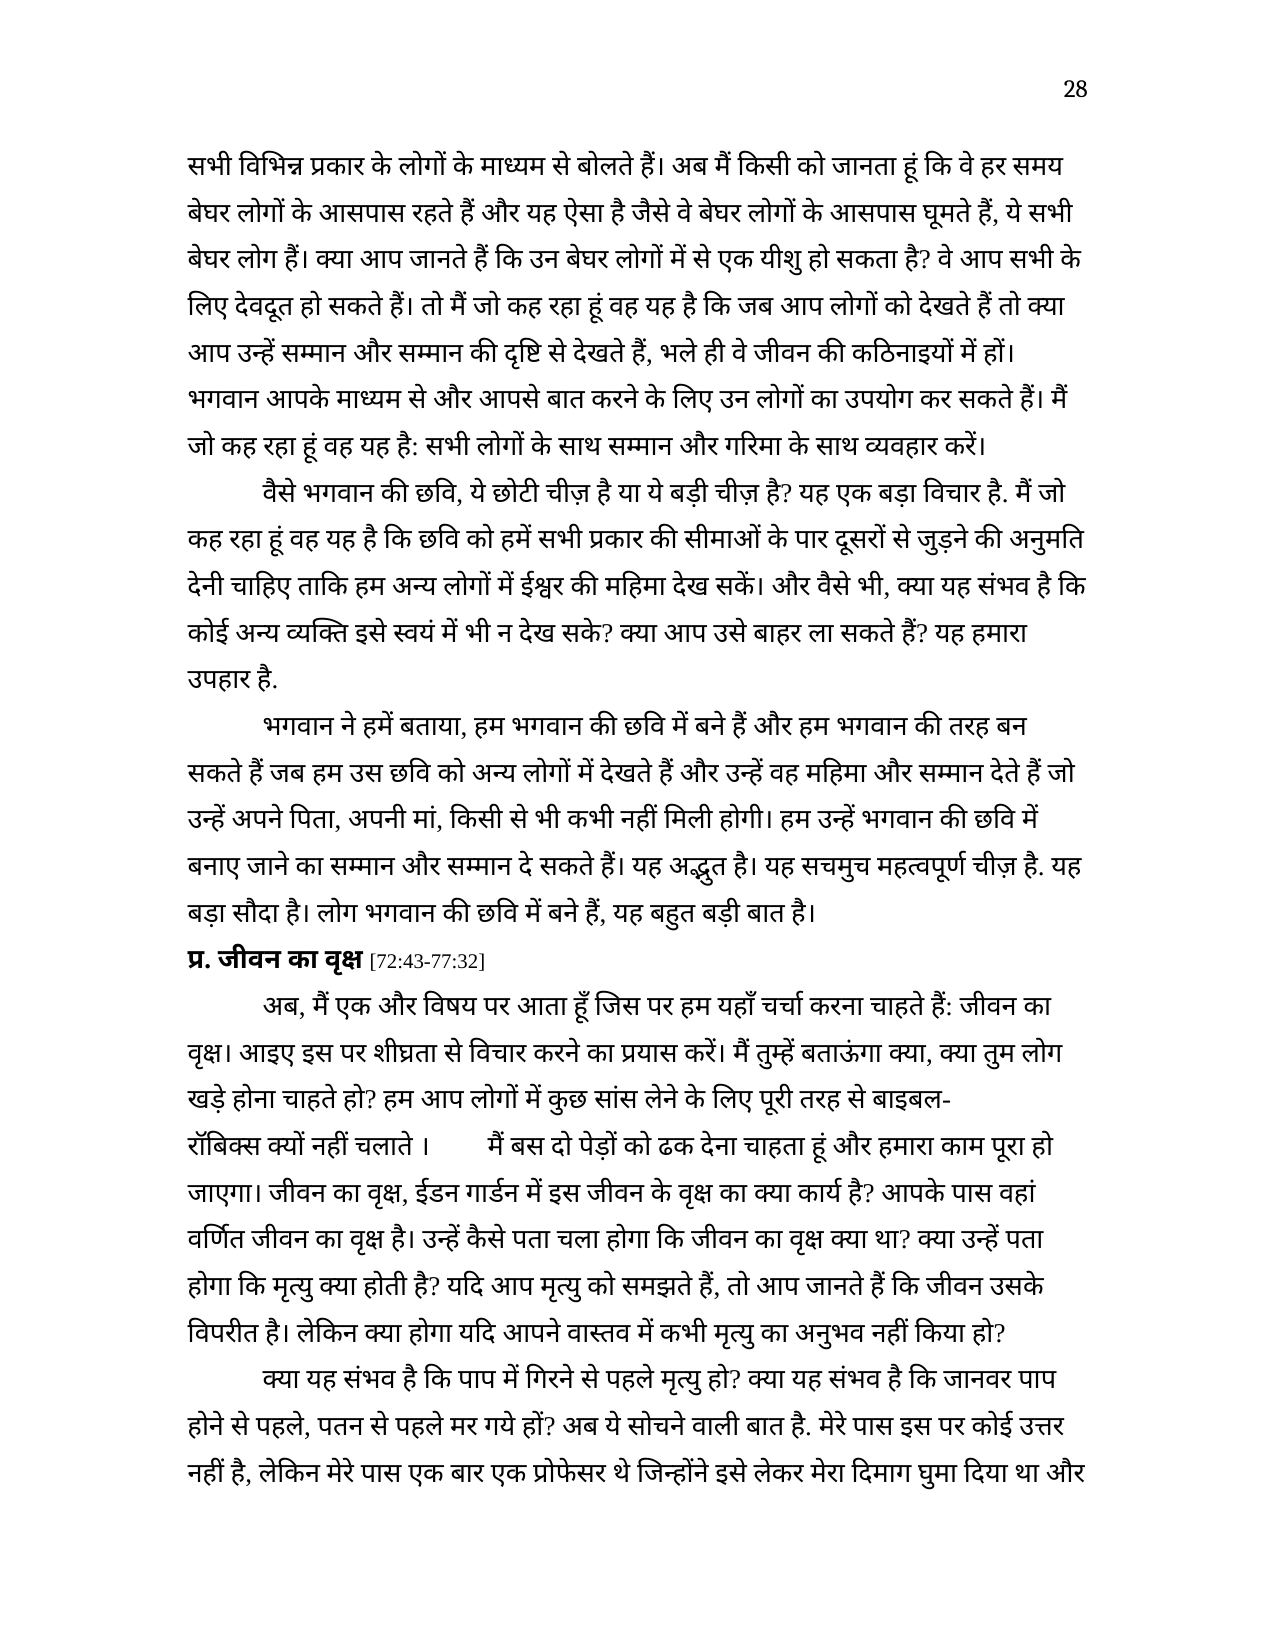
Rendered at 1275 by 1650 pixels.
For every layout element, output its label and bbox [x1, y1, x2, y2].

text [187, 150, 1087, 1488]
